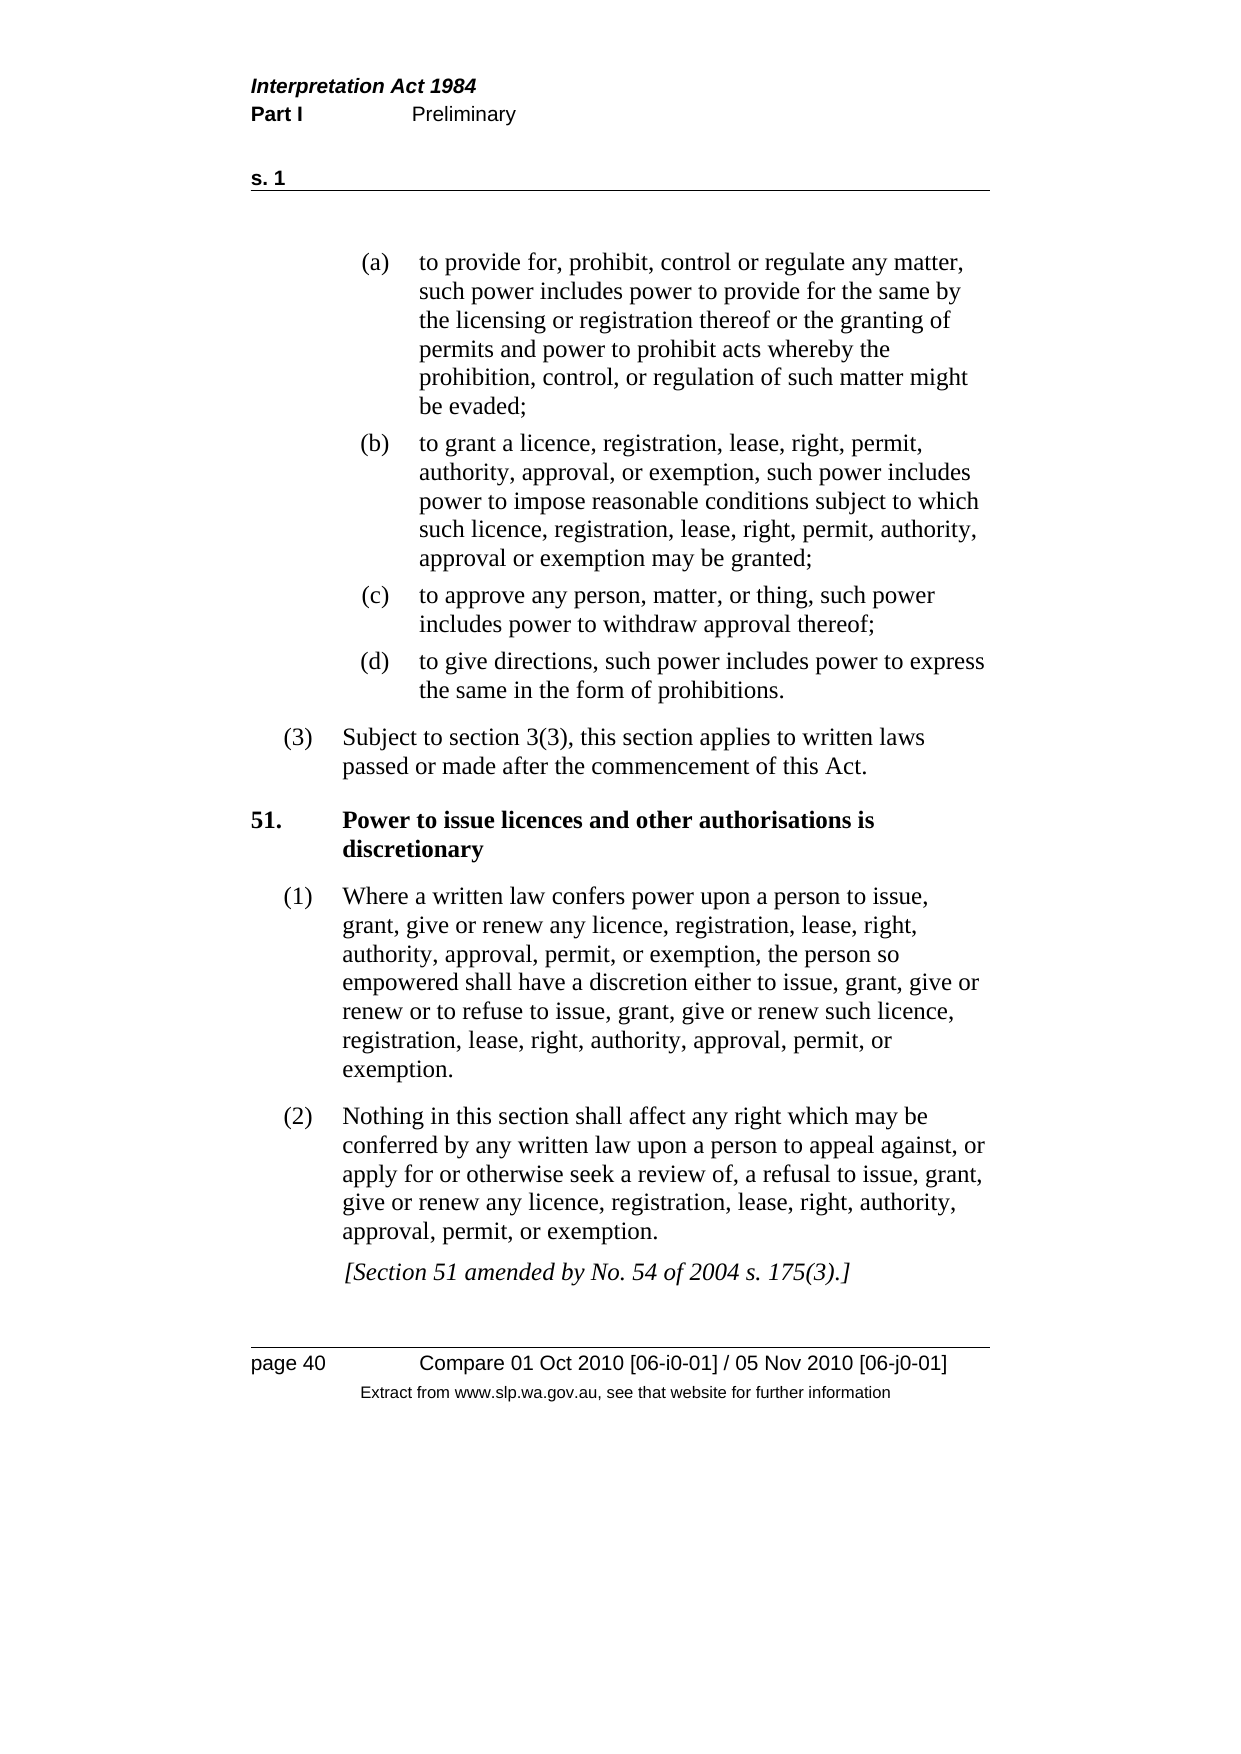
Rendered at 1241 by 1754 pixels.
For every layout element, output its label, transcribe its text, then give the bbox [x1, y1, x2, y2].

text (a) to provide for, prohibit, control or regulate any matter, such power includes power to provide for the same by the licensing or registration thereof or the granting of permits and power to prohibit acts whereby the prohibition, control, or regulation of such matter might be evaded; [251, 247, 990, 420]
text (3) Subject to section 3(3), this section applies to written laws passed or made after the commencement of this Act. [251, 722, 990, 780]
text (1) Where a written law confers power upon a person to issue, grant, give or renew any licence, registration, lease, right, authority, approval, permit, or exemption, the person so empowered shall have a discretion either to issue, grant, give or renew or to refuse to issue, grant, give or renew such licence, registration, lease, right, authority, approval, permit, or exemption. [251, 881, 990, 1082]
text (b) to grant a licence, registration, lease, right, permit, authority, approval, or exemption, such power includes power to impose reasonable conditions subject to which such licence, registration, lease, right, permit, authority, approval or exemption may be granted; [251, 428, 990, 572]
text (d) to give directions, such power includes power to express the same in the form of prohibitions. [251, 646, 990, 704]
text [Section 51 amended by No. 54 of 2004 s. 175(3).] [251, 1257, 990, 1286]
subtitle 51. Power to issue licences and other authorisations is discretionary [251, 805, 990, 862]
text (2) Nothing in this section shall affect any right which may be conferred by any written law upon a person to appeal against, or apply for or otherwise seek a review of, a refusal to issue, grant, give or renew any licence, registration, lease, right, authority, approval, permit, or exemption. [251, 1101, 990, 1245]
text (c) to approve any person, matter, or thing, such power includes power to withdraw approval thereof; [251, 580, 990, 638]
